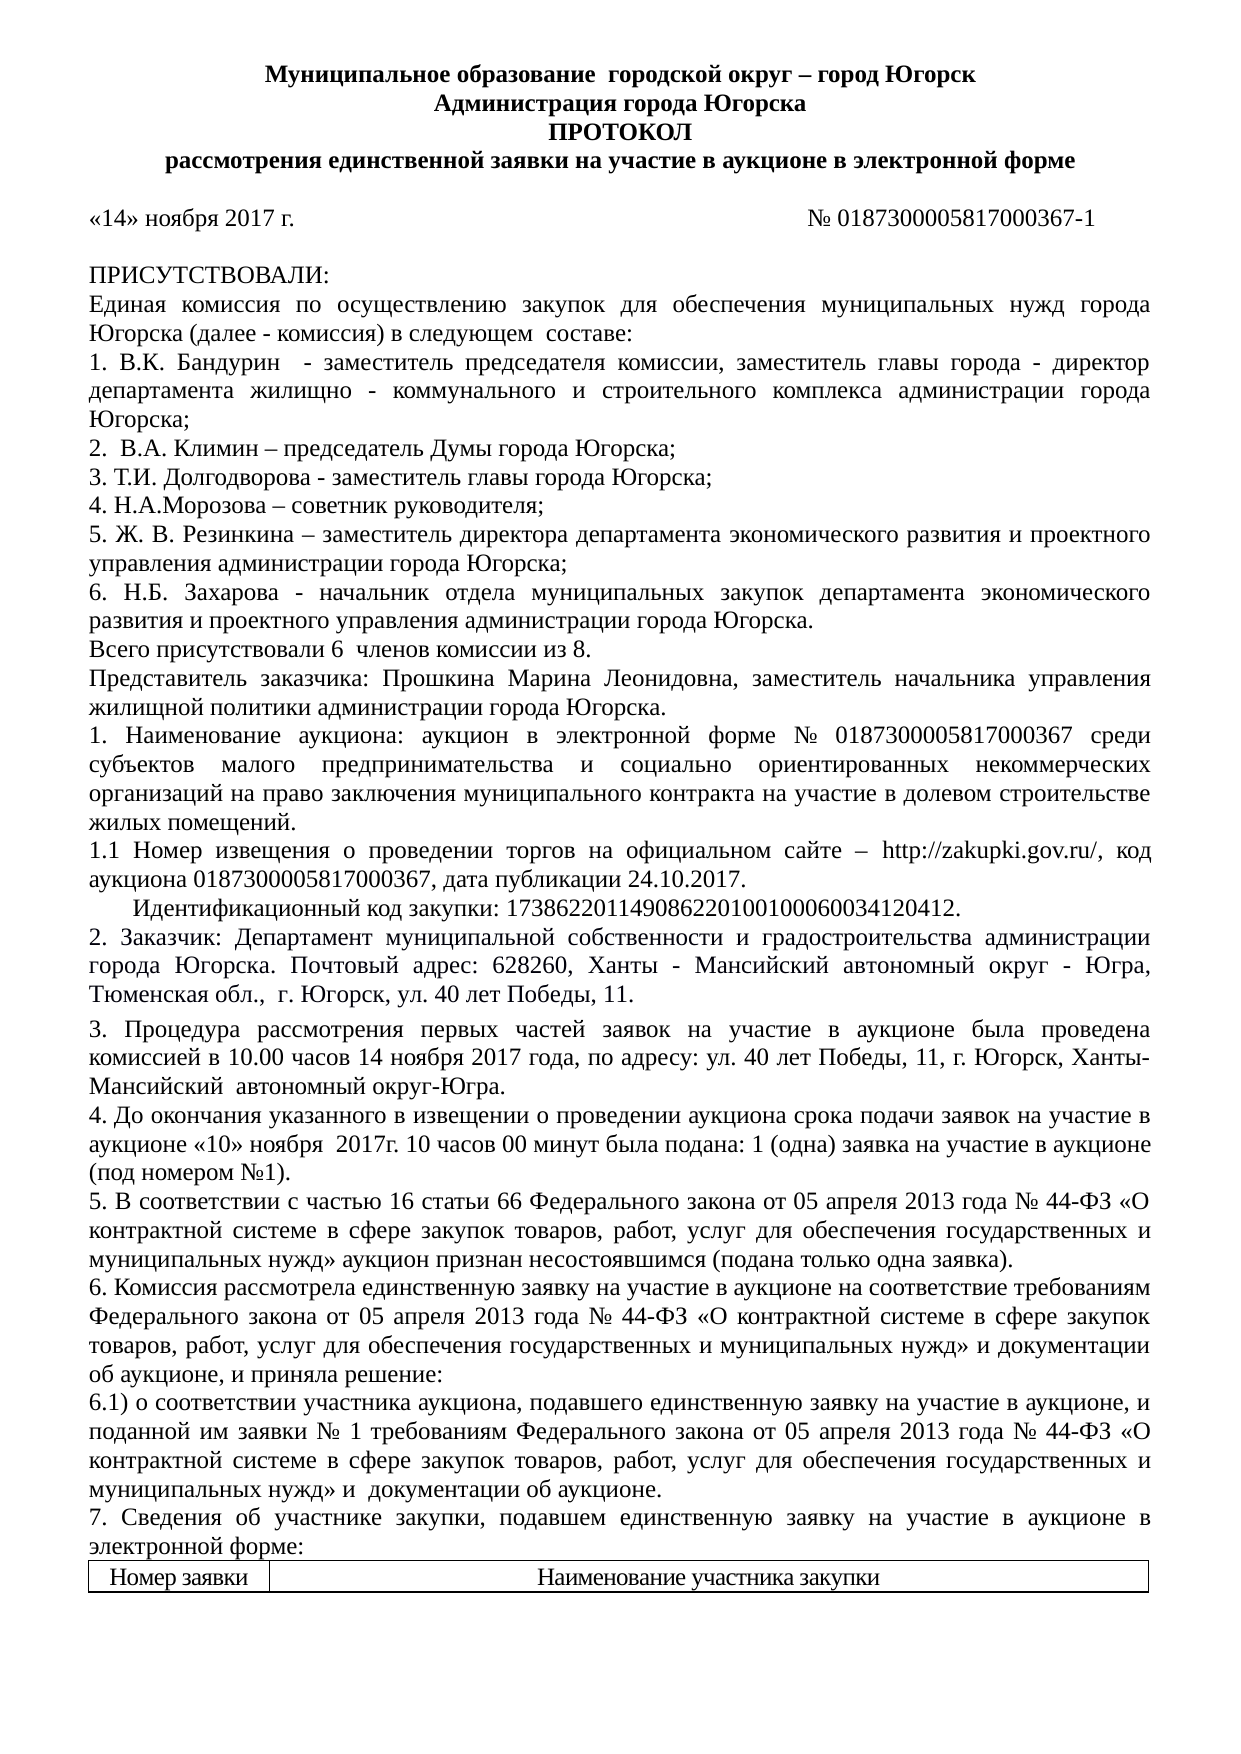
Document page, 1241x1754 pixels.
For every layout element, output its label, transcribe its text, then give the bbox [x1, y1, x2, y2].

text 3. Т.И. Долгодворова - заместитель главы города Югорска; [89, 462, 1152, 490]
text 6. Комиссия рассмотрела единственную заявку на участие в аукционе на соответствие требованиям Федерального закона от 05 апреля 2013 года № 44-ФЗ «О контрактной системе в сфере закупок товаров, работ, услуг для обеспечения государственных и муниципальных нужд» и документации об аукционе, и приняла решение: [89, 1272, 1152, 1387]
text 5. Ж. В. Резинкина – заместитель директора департамента экономического развития и проектного управления администрации города Югорска; [89, 519, 1152, 577]
text ПРОТОКОЛ [89, 117, 1152, 145]
text рассмотрения единственной заявки на участие в аукционе в электронной форме [89, 145, 1152, 174]
table_header Номер заявки [89, 1561, 269, 1591]
text ПРИСУТСТВОВАЛИ: [89, 260, 1152, 289]
text 7. Сведения об участнике закупки, подавшем единственную заявку на участие в аукционе в электронной форме: [89, 1502, 1152, 1560]
text 6.1) о соответствии участника аукциона, подавшего единственную заявку на участие в аукционе, и поданной им заявки № 1 требованиям Федерального закона от 05 апреля 2013 года № 44-ФЗ «О контрактной системе в сфере закупок товаров, работ, услуг для обеспечения государственных и муниципальных нужд» и документации об аукционе. [89, 1387, 1152, 1502]
text 3. Процедура рассмотрения первых частей заявок на участие в аукционе была проведена комиссией в 10.00 часов 14 ноября 2017 года, по адресу: ул. 40 лет Победы, 11, г. Югорск, Ханты-Мансийский автономный округ-Югра. [89, 1014, 1152, 1100]
text 6. Н.Б. Захарова - начальник отдела муниципальных закупок департамента экономического развития и проектного управления администрации города Югорска. [89, 577, 1152, 634]
text Всего присутствовали 6 членов комиссии из 8. [89, 634, 1152, 663]
text 1. В.К. Бандурин - заместитель председателя комиссии, заместитель главы города - директор департамента жилищно - коммунального и строительного комплекса администрации города Югорска; [89, 347, 1152, 433]
text 1. Наименование аукциона: аукцион в электронной форме № 0187300005817000367 среди субъектов малого предпринимательства и социально ориентированных некоммерческих организаций на право заключения муниципального контракта на участие в долевом строительстве жилых помещений. [89, 720, 1152, 835]
text «14» ноября 2017 г. № 0187300005817000367-1 [89, 203, 1152, 232]
text 1.1 Номер извещения о проведении торгов на официальном сайте – http://zakupki.gov.ru/, код аукциона 0187300005817000367, дата публикации 24.10.2017. [89, 835, 1152, 893]
text Идентификационный код закупки: 173862201149086220100100060034120412. [89, 893, 1152, 922]
text Представитель заказчика: Прошкина Марина Леонидовна, заместитель начальника управления жилищной политики администрации города Югорска. [89, 663, 1152, 720]
text 4. До окончания указанного в извещении о проведении аукциона срока подачи заявок на участие в аукционе «10» ноября 2017г. 10 часов 00 минут была подана: 1 (одна) заявка на участие в аукционе (под номером №1). [89, 1100, 1152, 1186]
text 5. В соответствии с частью 16 статьи 66 Федерального закона от 05 апреля 2013 года № 44-ФЗ «О контрактной системе в сфере закупок товаров, работ, услуг для обеспечения государственных и муниципальных нужд» аукцион признан несостоявшимся (подана только одна заявка). [89, 1186, 1152, 1272]
text 4. Н.А.Морозова – советник руководителя; [89, 490, 1152, 519]
table_header Наименование участника закупки [270, 1561, 1148, 1591]
text 2. Заказчик: Департамент муниципальной собственности и градостроительства администрации города Югорска. Почтовый адрес: 628260, Ханты - Мансийский автономный округ - Югра, Тюменская обл., г. Югорск, ул. 40 лет Победы, 11. [89, 922, 1152, 1008]
text Муниципальное образование городской округ – город Югорск [89, 59, 1152, 88]
text 2. В.А. Климин – председатель Думы города Югорска; [89, 433, 1152, 462]
text Единая комиссия по осуществлению закупок для обеспечения муниципальных нужд города Югорска (далее - комиссия) в следующем составе: [89, 289, 1152, 347]
text Администрация города Югорска [89, 88, 1152, 117]
